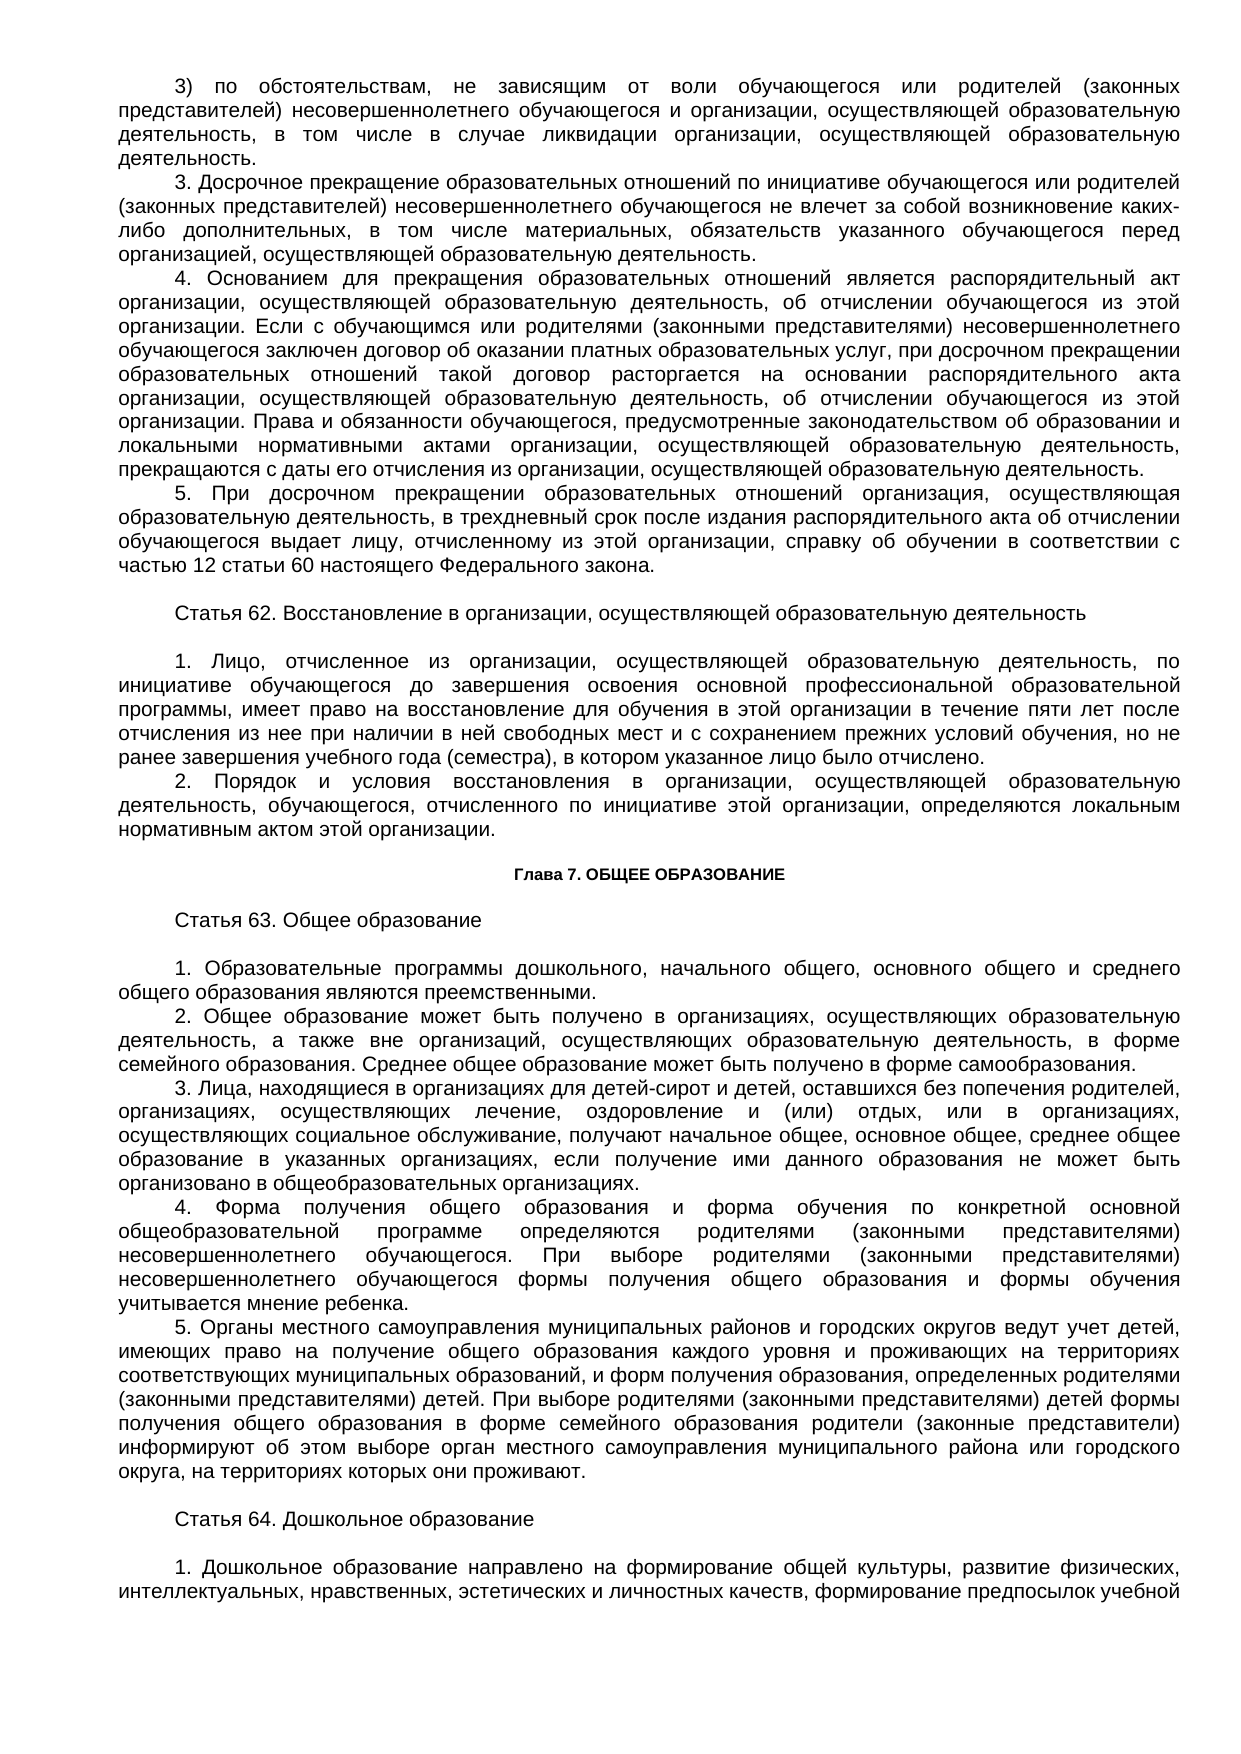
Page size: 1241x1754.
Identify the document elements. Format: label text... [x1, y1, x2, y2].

text Глава 7. ОБЩЕЕ ОБРАЗОВАНИЕ [118, 864, 1181, 884]
text 2. Общее образование может быть получено в организациях, осуществляющих образовательную деятельность, а также вне организаций, осуществляющих образовательную деятельность, в форме семейного образования. Среднее общее образование может быть получено в форме самообразования. [118, 1003, 1181, 1075]
text 3. Досрочное прекращение образовательных отношений по инициативе обучающегося или родителей (законных представителей) несовершеннолетнего обучающегося не влечет за собой возникновение каких-либо дополнительных, в том числе материальных, обязательств указанного обучающегося перед организацией, осуществляющей образовательную деятельность. [118, 170, 1181, 266]
text 2. Порядок и условия восстановления в организации, осуществляющей образовательную деятельность, обучающегося, отчисленного по инициативе этой организации, определяются локальным нормативным актом этой организации. [118, 769, 1181, 841]
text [118, 1554, 1181, 1602]
text 1. Лицо, отчисленное из организации, осуществляющей образовательную деятельность, по инициативе обучающегося до завершения освоения основной профессиональной образовательной программы, имеет право на восстановление для обучения в этой организации в течение пяти лет после отчисления из нее при наличии в ней свободных мест и с сохранением прежних условий обучения, но не ранее завершения учебного года (семестра), в котором указанное лицо было отчислено. [118, 649, 1181, 769]
text 1. Образовательные программы дошкольного, начального общего, основного общего и среднего общего образования являются преемственными. [118, 956, 1181, 1003]
text 3) по обстоятельствам, не зависящим от воли обучающегося или родителей (законных представителей) несовершеннолетнего обучающегося и организации, осуществляющей образовательную деятельность, в том числе в случае ликвидации организации, осуществляющей образовательную деятельность. [118, 74, 1181, 170]
text Статья 62. Восстановление в организации, осуществляющей образовательную деятельность [118, 601, 1181, 625]
text 5. При досрочном прекращении образовательных отношений организация, осуществляющая образовательную деятельность, в трехдневный срок после издания распорядительного акта об отчислении обучающегося выдает лицу, отчисленному из этой организации, справку об обучении в соответствии с частью 12 статьи 60 настоящего Федерального закона. [118, 481, 1181, 577]
text Статья 63. Общее образование [118, 908, 1181, 932]
text Статья 64. Дошкольное образование [118, 1507, 1181, 1531]
text 4. Форма получения общего образования и форма обучения по конкретной основной общеобразовательной программе определяются родителями (законными представителями) несовершеннолетнего обучающегося. При выборе родителями (законными представителями) несовершеннолетнего обучающегося формы получения общего образования и формы обучения учитывается мнение ребенка. [118, 1195, 1181, 1315]
text 3. Лица, находящиеся в организациях для детей-сирот и детей, оставшихся без попечения родителей, организациях, осуществляющих лечение, оздоровление и (или) отдых, или в организациях, осуществляющих социальное обслуживание, получают начальное общее, основное общее, среднее общее образование в указанных организациях, если получение ими данного образования не может быть организовано в общеобразовательных организациях. [118, 1075, 1181, 1195]
text 4. Основанием для прекращения образовательных отношений является распорядительный акт организации, осуществляющей образовательную деятельность, об отчислении обучающегося из этой организации. Если с обучающимся или родителями (законными представителями) несовершеннолетнего обучающегося заключен договор об оказании платных образовательных услуг, при досрочном прекращении образовательных отношений такой договор расторгается на основании распорядительного акта организации, осуществляющей образовательную деятельность, об отчислении обучающегося из этой организации. Права и обязанности обучающегося, предусмотренные законодательством об образовании и локальными нормативными актами организации, осуществляющей образовательную деятельность, прекращаются с даты его отчисления из организации, осуществляющей образовательную деятельность. [118, 266, 1181, 481]
text 5. Органы местного самоуправления муниципальных районов и городских округов ведут учет детей, имеющих право на получение общего образования каждого уровня и проживающих на территориях соответствующих муниципальных образований, и форм получения образования, определенных родителями (законными представителями) детей. При выборе родителями (законными представителями) детей формы получения общего образования в форме семейного образования родители (законные представители) информируют об этом выборе орган местного самоуправления муниципального района или городского округа, на территориях которых они проживают. [118, 1315, 1181, 1483]
